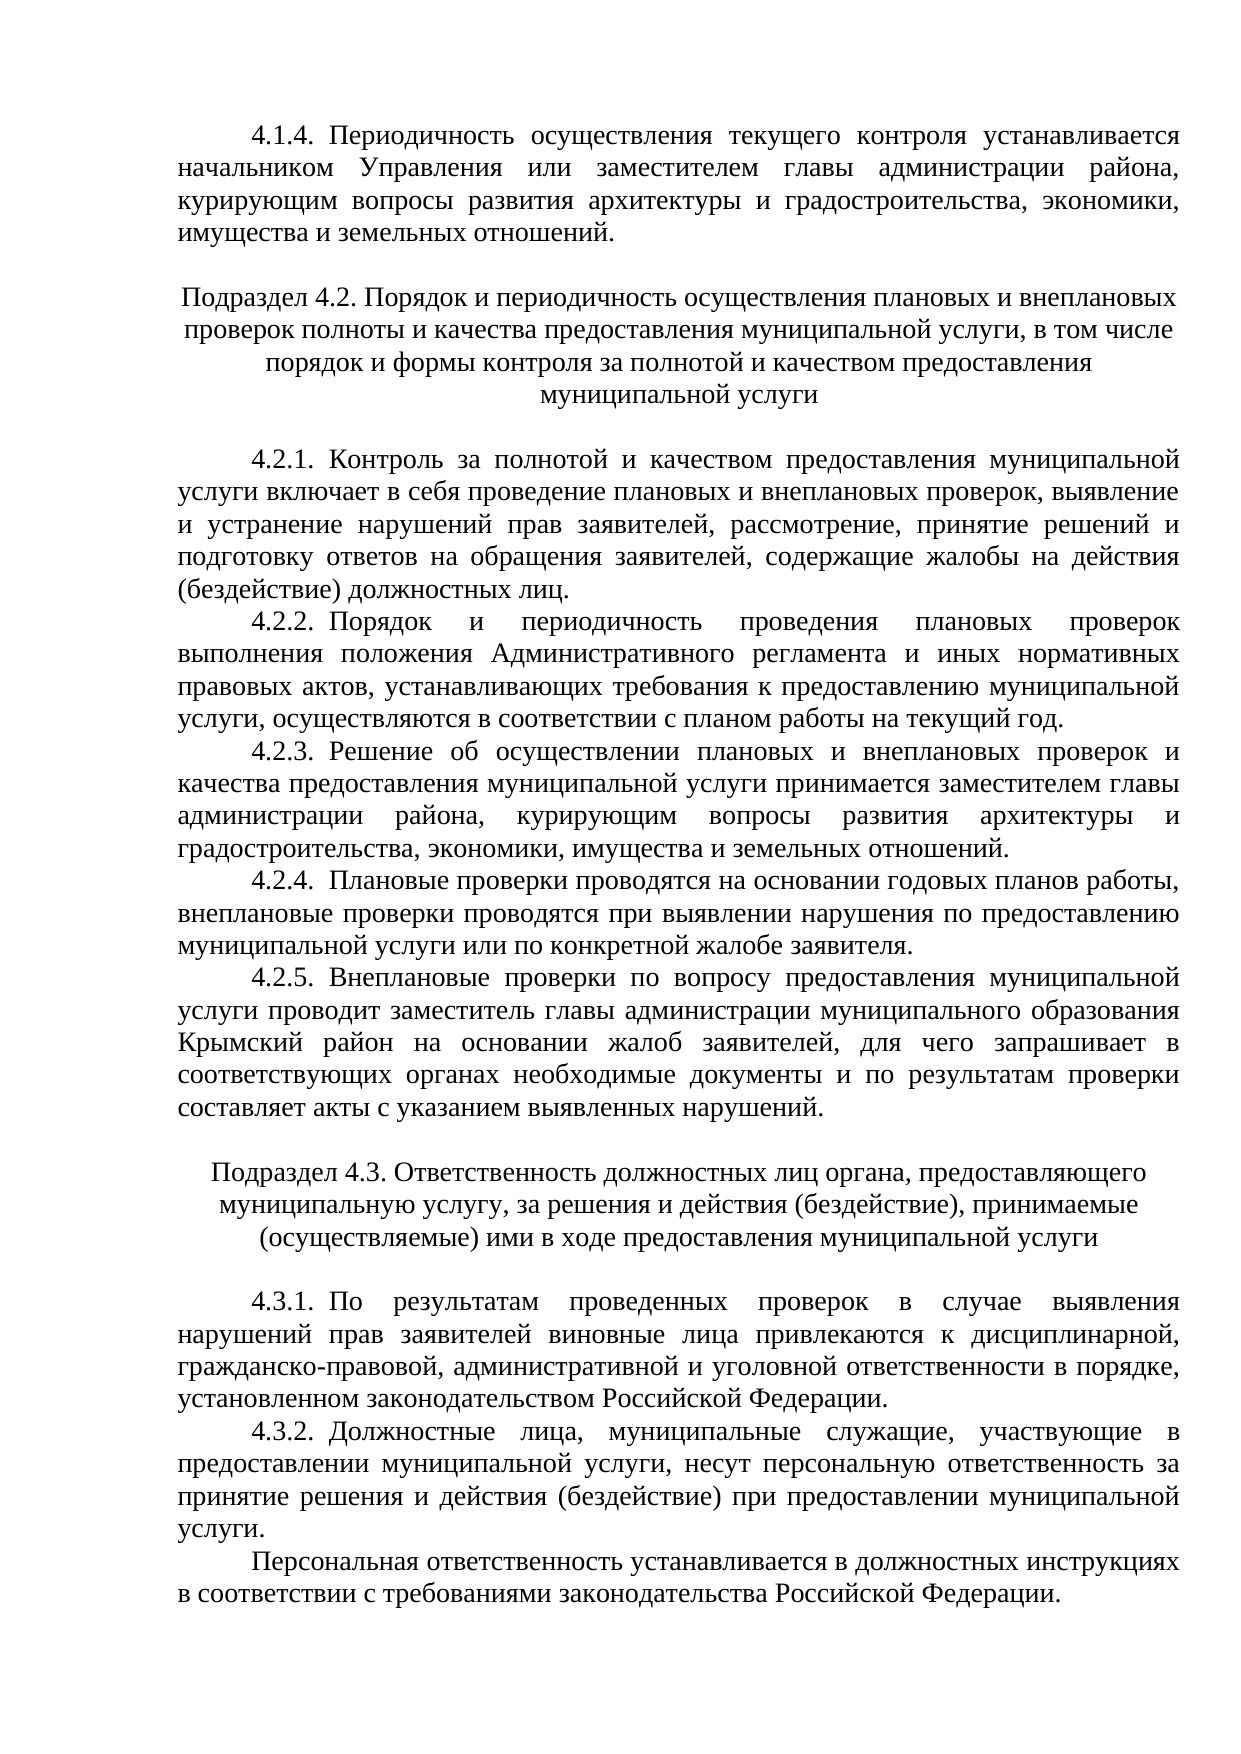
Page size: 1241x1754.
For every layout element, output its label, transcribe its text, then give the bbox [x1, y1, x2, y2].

text 4.2.4. Плановые проверки проводятся на основании годовых планов работы, внеплановые проверки проводятся при выявлении нарушения по предоставлению муниципальной услуги или по конкретной жалобе заявителя. [177, 863, 1181, 960]
text 4.3.2. Должностные лица, муниципальные служащие, участвующие в предоставлении муниципальной услуги, несут персональную ответственность за принятие решения и действия (бездействие) при предоставлении муниципальной услуги. [177, 1414, 1181, 1543]
text Персональная ответственность устанавливается в должностных инструкциях в соответствии с требованиями законодательства Российской Федерации. [177, 1543, 1181, 1608]
text 4.2.2. Порядок и периодичность проведения плановых проверок выполнения положения Административного регламента и иных нормативных правовых актов, устанавливающих требования к предоставлению муниципальной услуги, осуществляются в соответствии с планом работы на текущий год. [177, 604, 1181, 734]
text 4.2.5. Внеплановые проверки по вопросу предоставления муниципальной услуги проводит заместитель главы администрации муниципального образования Крымский район на основании жалоб заявителей, для чего запрашивает в соответствующих органах необходимые документы и по результатам проверки составляет акты с указанием выявленных нарушений. [177, 960, 1181, 1122]
text Подраздел 4.3. Ответственность должностных лиц органа, предоставляющего муниципальную услугу, за решения и действия (бездействие), принимаемые (осуществляемые) ими в ходе предоставления муниципальной услуги [177, 1155, 1181, 1252]
text Подраздел 4.2. Порядок и периодичность осуществления плановых и внеплановых проверок полноты и качества предоставления муниципальной услуги, в том числе порядок и формы контроля за полнотой и качеством предоставления муниципальной услуги [177, 280, 1181, 410]
text 4.2.1. Контроль за полнотой и качеством предоставления муниципальной услуги включает в себя проведение плановых и внеплановых проверок, выявление и устранение нарушений прав заявителей, рассмотрение, принятие решений и подготовку ответов на обращения заявителей, содержащие жалобы на действия (бездействие) должностных лиц. [177, 442, 1181, 604]
text 4.1.4. Периодичность осуществления текущего контроля устанавливается начальником Управления или заместителем главы администрации района, курирующим вопросы развития архитектуры и градостроительства, экономики, имущества и земельных отношений. [177, 118, 1181, 248]
text 4.2.3. Решение об осуществлении плановых и внеплановых проверок и качества предоставления муниципальной услуги принимается заместителем главы администрации района, курирующим вопросы развития архитектуры и градостроительства, экономики, имущества и земельных отношений. [177, 734, 1181, 863]
text 4.3.1. По результатам проведенных проверок в случае выявления нарушений прав заявителей виновные лица привлекаются к дисциплинарной, гражданско-правовой, административной и уголовной ответственности в порядке, установленном законодательством Российской Федерации. [177, 1284, 1181, 1414]
